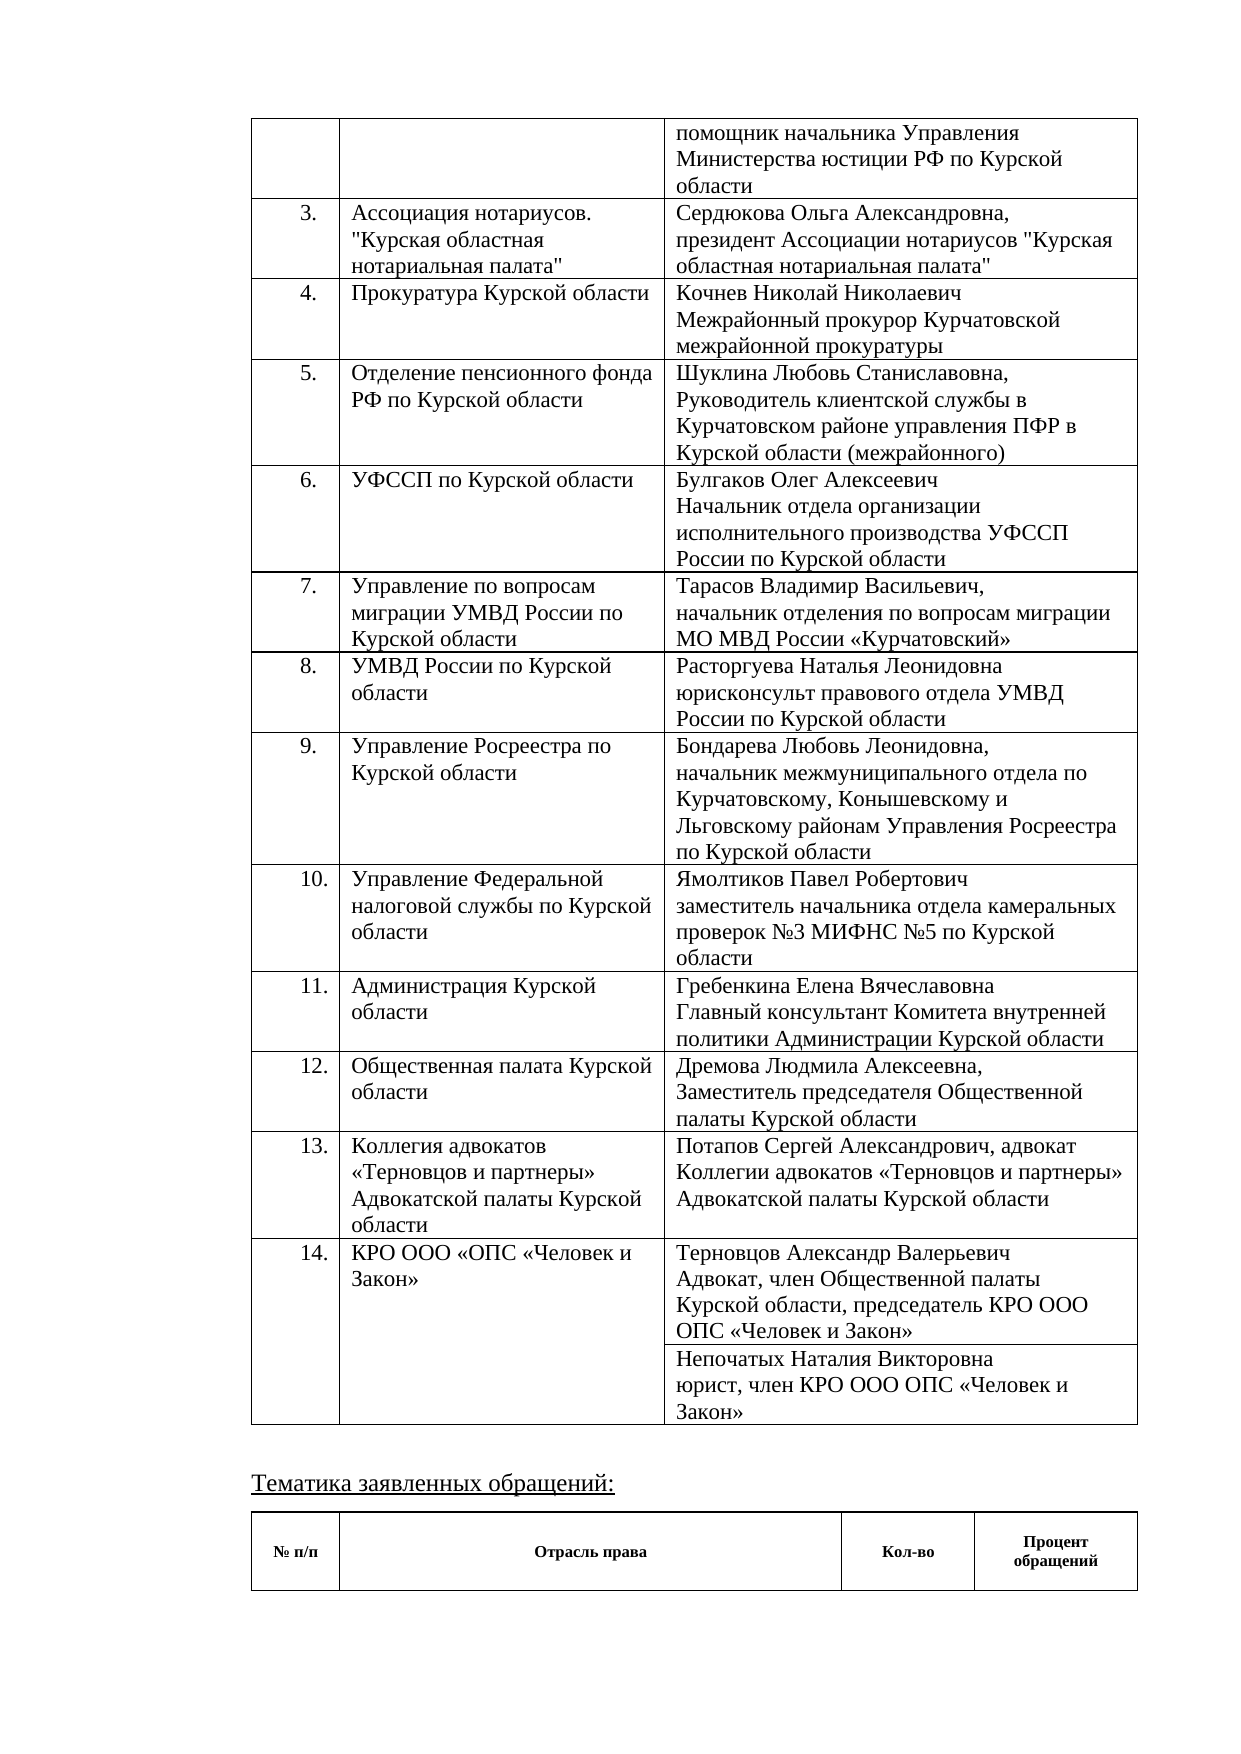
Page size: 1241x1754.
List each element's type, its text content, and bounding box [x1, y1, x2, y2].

table_cell [252, 653, 339, 732]
table_cell [252, 279, 339, 358]
table_cell [252, 466, 339, 571]
table_cell [252, 360, 339, 465]
table_header Процент обращений [975, 1513, 1137, 1589]
table_cell Ямолтиков Павел Робертович заместитель начальника отдела камеральных проверок №3 МИФНС №5 по Курской области [665, 865, 1137, 971]
table_cell [252, 733, 339, 864]
text Тематика заявленных обращений: [177, 1468, 1152, 1497]
table_cell [252, 865, 339, 971]
table_cell Ассоциация нотариусов. "Курская областная нотариальная палата" [340, 199, 664, 278]
table_cell Бондарева Любовь Леонидовна, начальник межмуниципального отдела по Курчатовскому, Конышевскому и Льговскому районам Управления Росреестра по Курской области [665, 733, 1137, 864]
table_cell УМВД России по Курской области [340, 653, 664, 732]
table_cell Потапов Сергей Александрович, адвокат Коллегии адвокатов «Терновцов и партнеры» Адвокатской палаты Курской области [665, 1132, 1137, 1237]
table_cell [252, 1239, 339, 1424]
table_cell Дремова Людмила Алексеевна, Заместитель председателя Общественной палаты Курской области [665, 1052, 1137, 1131]
table_cell [252, 573, 339, 651]
table_cell [252, 1052, 339, 1131]
table_cell Управление Федеральной налоговой службы по Курской области [340, 865, 664, 971]
table_cell Сердюкова Ольга Александровна, президент Ассоциации нотариусов "Курская областная нотариальная палата" [665, 199, 1137, 278]
table_header Отрасль права [340, 1513, 841, 1589]
table_cell Управление по вопросам миграции УМВД России по Курской области [340, 573, 664, 651]
table_cell Общественная палата Курской области [340, 1052, 664, 1131]
table_cell Гребенкина Елена Вячеславовна Главный консультант Комитета внутренней политики Администрации Курской области [665, 972, 1137, 1051]
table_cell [665, 119, 1137, 198]
table_cell КРО ООО «ОПС «Человек и Закон» [340, 1239, 664, 1424]
table_cell Отделение пенсионного фонда РФ по Курской области [340, 360, 664, 465]
table_cell Кочнев Николай Николаевич Межрайонный прокурор Курчатовской межрайонной прокуратуры [665, 279, 1137, 358]
table_cell [252, 972, 339, 1051]
table_header Кол-во [842, 1513, 974, 1589]
table_cell Шуклина Любовь Станиславовна, Руководитель клиентской службы в Курчатовском районе управления ПФР в Курской области (межрайонного) [665, 360, 1137, 465]
table_cell Прокуратура Курской области [340, 279, 664, 358]
table_cell [252, 199, 339, 278]
table_cell Администрация Курской области [340, 972, 664, 1051]
table_cell Булгаков Олег Алексеевич Начальник отдела организации исполнительного производства УФССП России по Курской области [665, 466, 1137, 571]
table_header № п/п [252, 1513, 339, 1589]
table_cell УФССП по Курской области [340, 466, 664, 571]
table_cell [252, 1132, 339, 1237]
table_cell Коллегия адвокатов «Терновцов и партнеры» Адвокатской палаты Курской области [340, 1132, 664, 1237]
table_cell Непочатых Наталия Викторовна юрист, член КРО ООО ОПС «Человек и Закон» [665, 1345, 1137, 1424]
table_cell Управление Росреестра по Курской области [340, 733, 664, 864]
table_cell Расторгуева Наталья Леонидовна юрисконсульт правового отдела УМВД России по Курской области [665, 653, 1137, 732]
table_cell Терновцов Александр Валерьевич Адвокат, член Общественной палаты Курской области, председатель КРО ООО ОПС «Человек и Закон» [665, 1239, 1137, 1344]
table_cell Тарасов Владимир Васильевич, начальник отделения по вопросам миграции МО МВД России «Курчатовский» [665, 573, 1137, 651]
